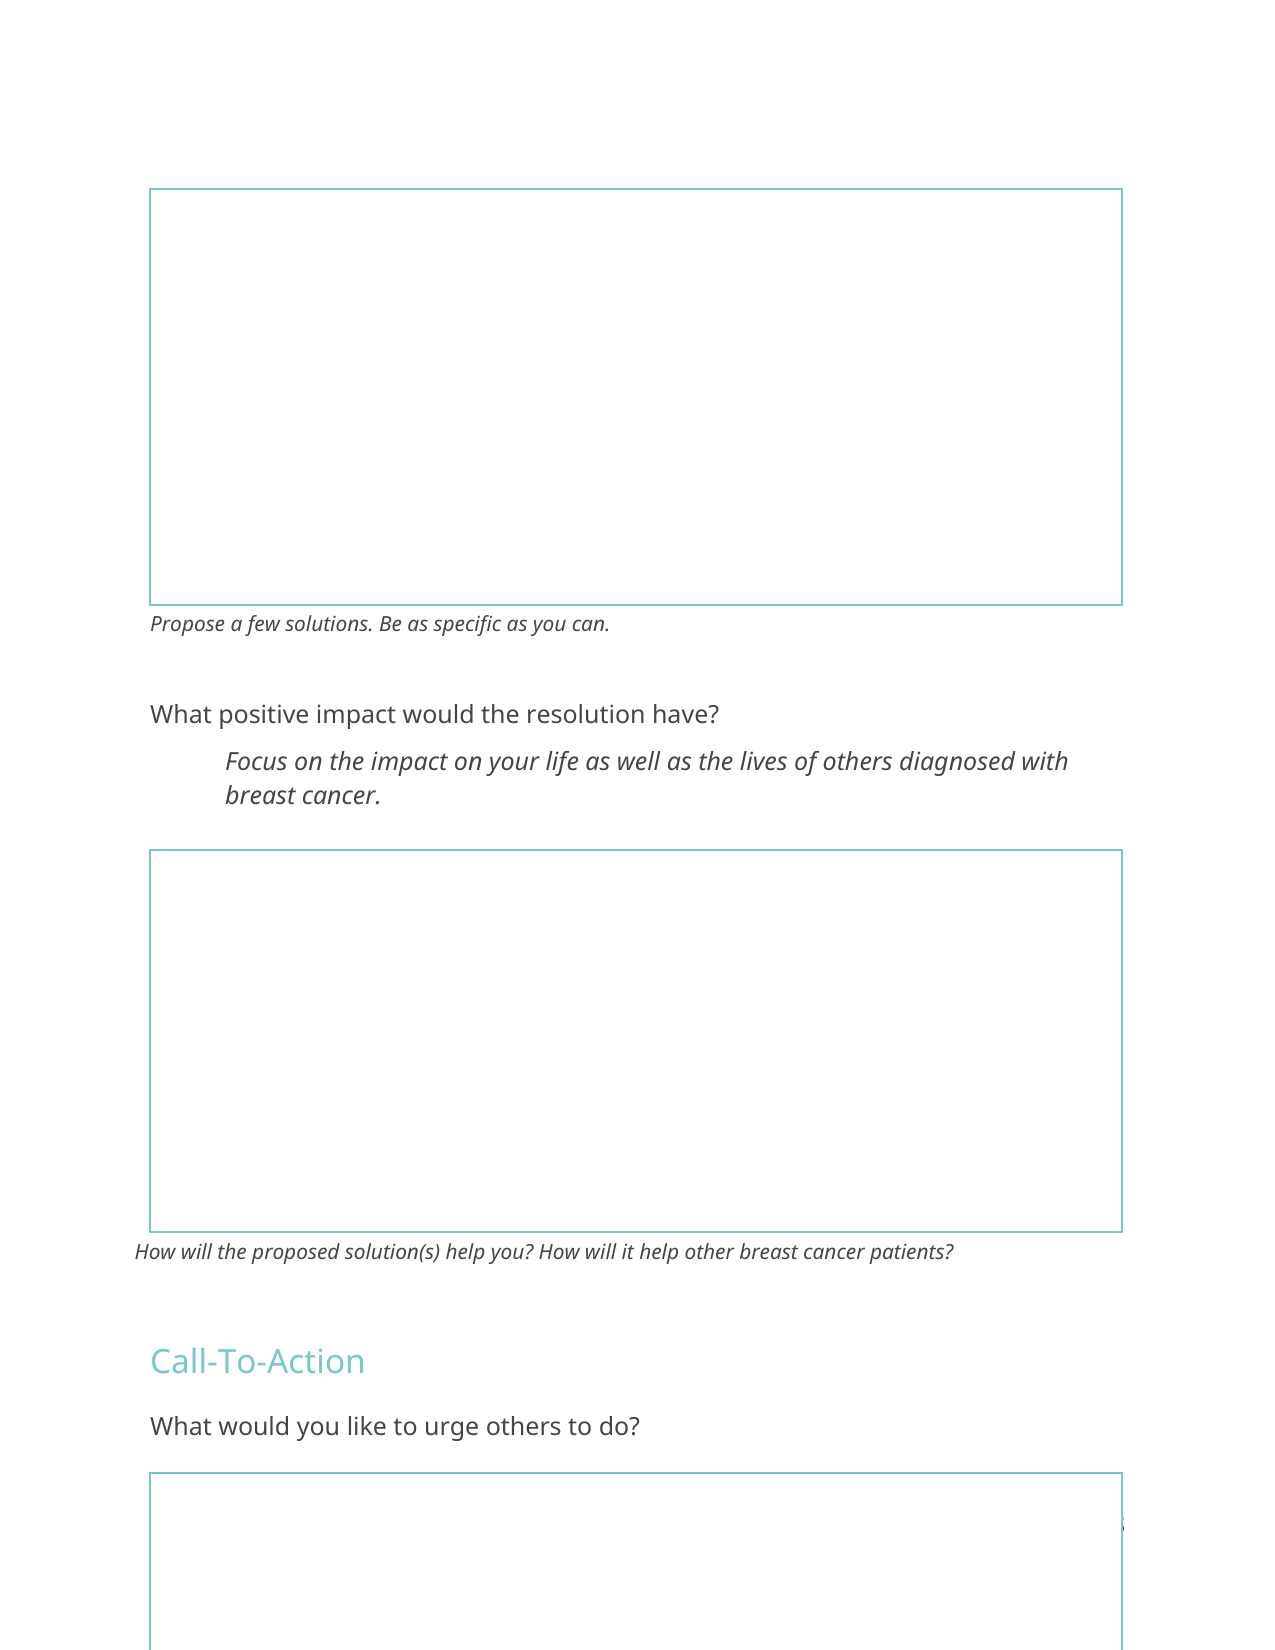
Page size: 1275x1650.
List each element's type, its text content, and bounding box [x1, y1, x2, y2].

text What would you like to urge others to do? [150, 1408, 1125, 1442]
text Focus on the impact on your life as well as the lives of others diagnosed with breast cancer. [225, 743, 1125, 811]
text What positive impact would the resolution have? [150, 697, 1125, 731]
subtitle Call-To-Action [150, 1338, 1125, 1383]
